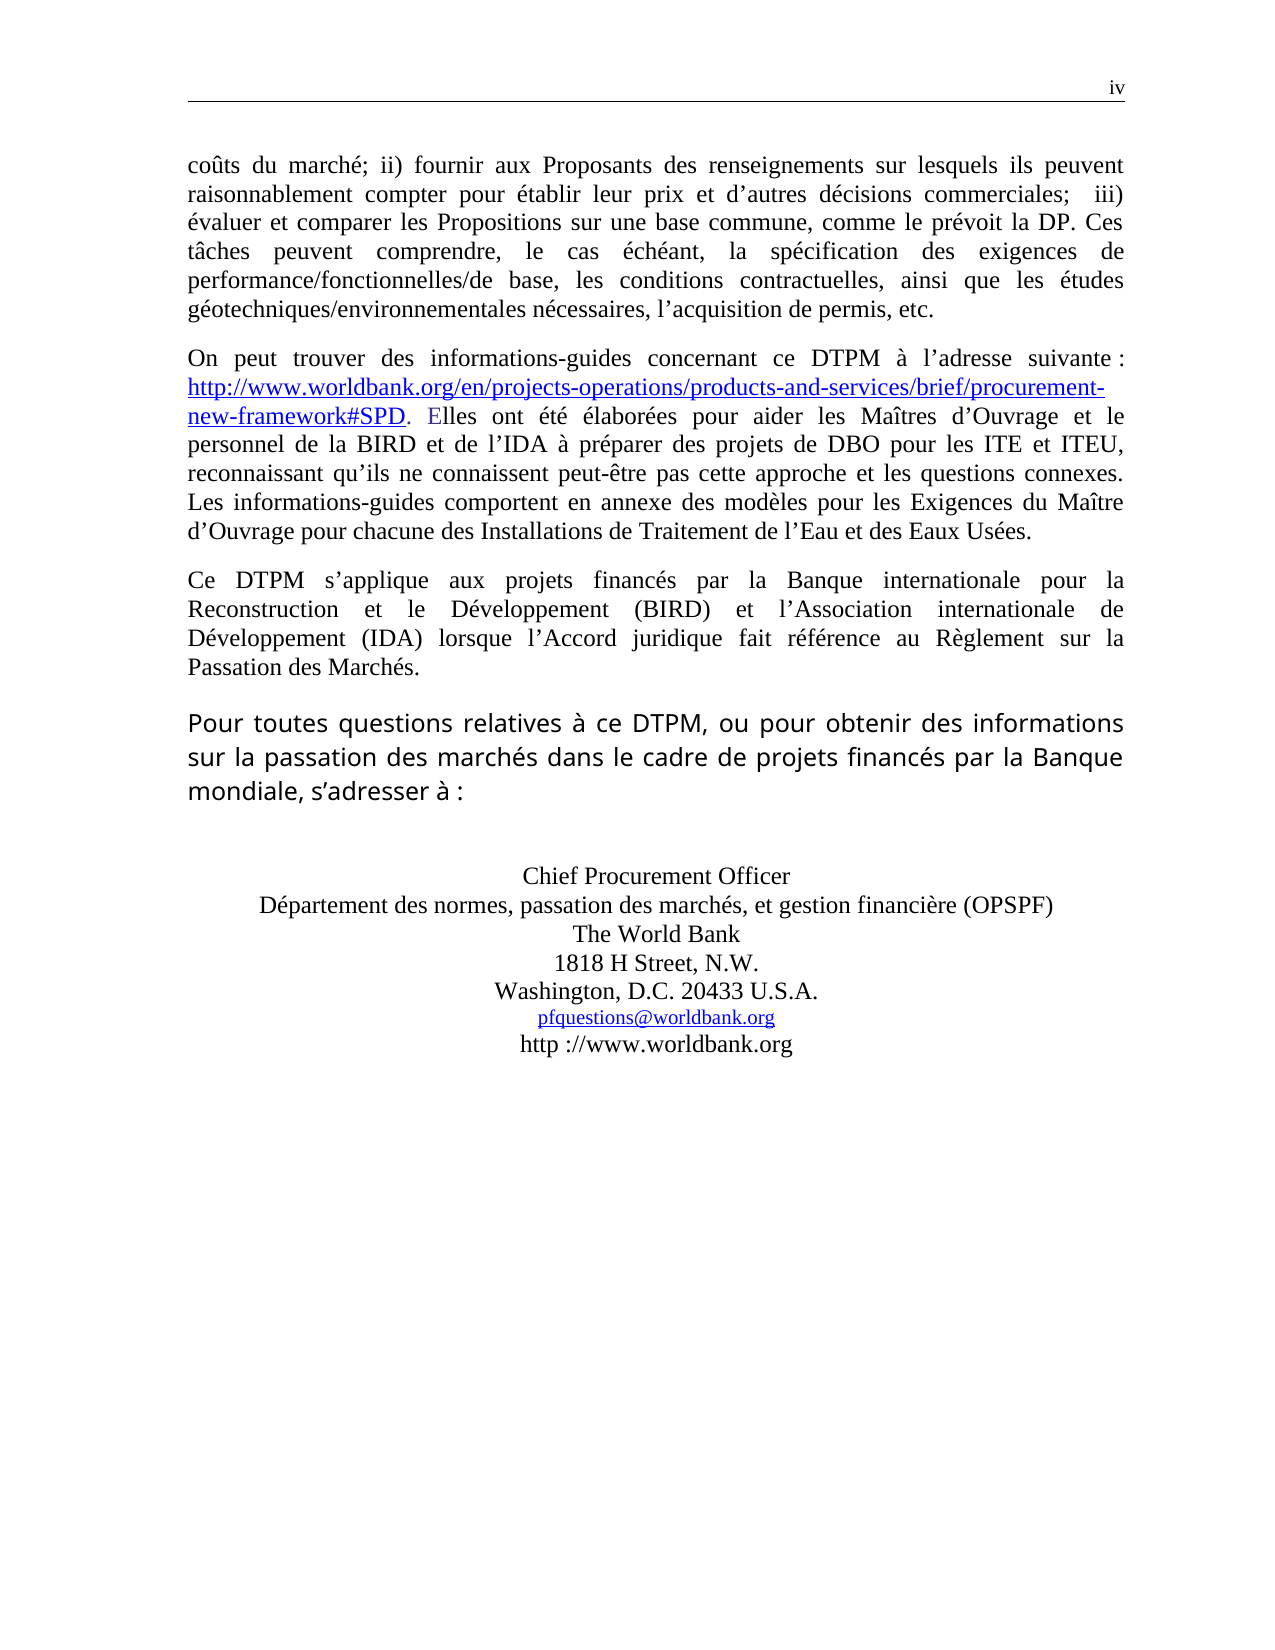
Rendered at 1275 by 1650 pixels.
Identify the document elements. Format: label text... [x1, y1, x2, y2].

text On peut trouver des informations-guides concernant ce DTPM à l’adresse suivante : http://www.worldbank.org/en/projects-operations/products-and-services/brief/procurement-new-framework#SPD. Elles ont été élaborées pour aider les Maîtres d’Ouvrage et le personnel de la BIRD et de l’IDA à préparer des projets de DBO pour les ITE et ITEU, reconnaissant qu’ils ne connaissent peut-être pas cette approche et les questions connexes. Les informations-guides comportent en annexe des modèles pour les Exigences du Maître d’Ouvrage pour chacune des Installations de Traitement de l’Eau et des Eaux Usées. [187, 343, 1125, 544]
text The World Bank [187, 919, 1125, 948]
text Pour toutes questions relatives à ce DTPM, ou pour obtenir des informations sur la passation des marchés dans le cadre de projets financés par la Banque mondiale, s’adresser à : [187, 705, 1125, 808]
text Chief Procurement Officer [187, 861, 1125, 890]
text 1818 H Street, N.W. [187, 948, 1125, 976]
text Washington, D.C. 20433 U.S.A. [187, 976, 1125, 1005]
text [187, 150, 1125, 322]
text Département des normes, passation des marchés, et gestion financière (OPSPF) [187, 890, 1125, 919]
text Ce DTPM s’applique aux projets financés par la Banque internationale pour la Reconstruction et le Développement (BIRD) et l’Association internationale de Développement (IDA) lorsque l’Accord juridique fait référence au Règlement sur la Passation des Marchés. [187, 565, 1125, 680]
text http ://www.worldbank.org [187, 1029, 1125, 1058]
text pfquestions@worldbank.org [187, 1005, 1125, 1029]
